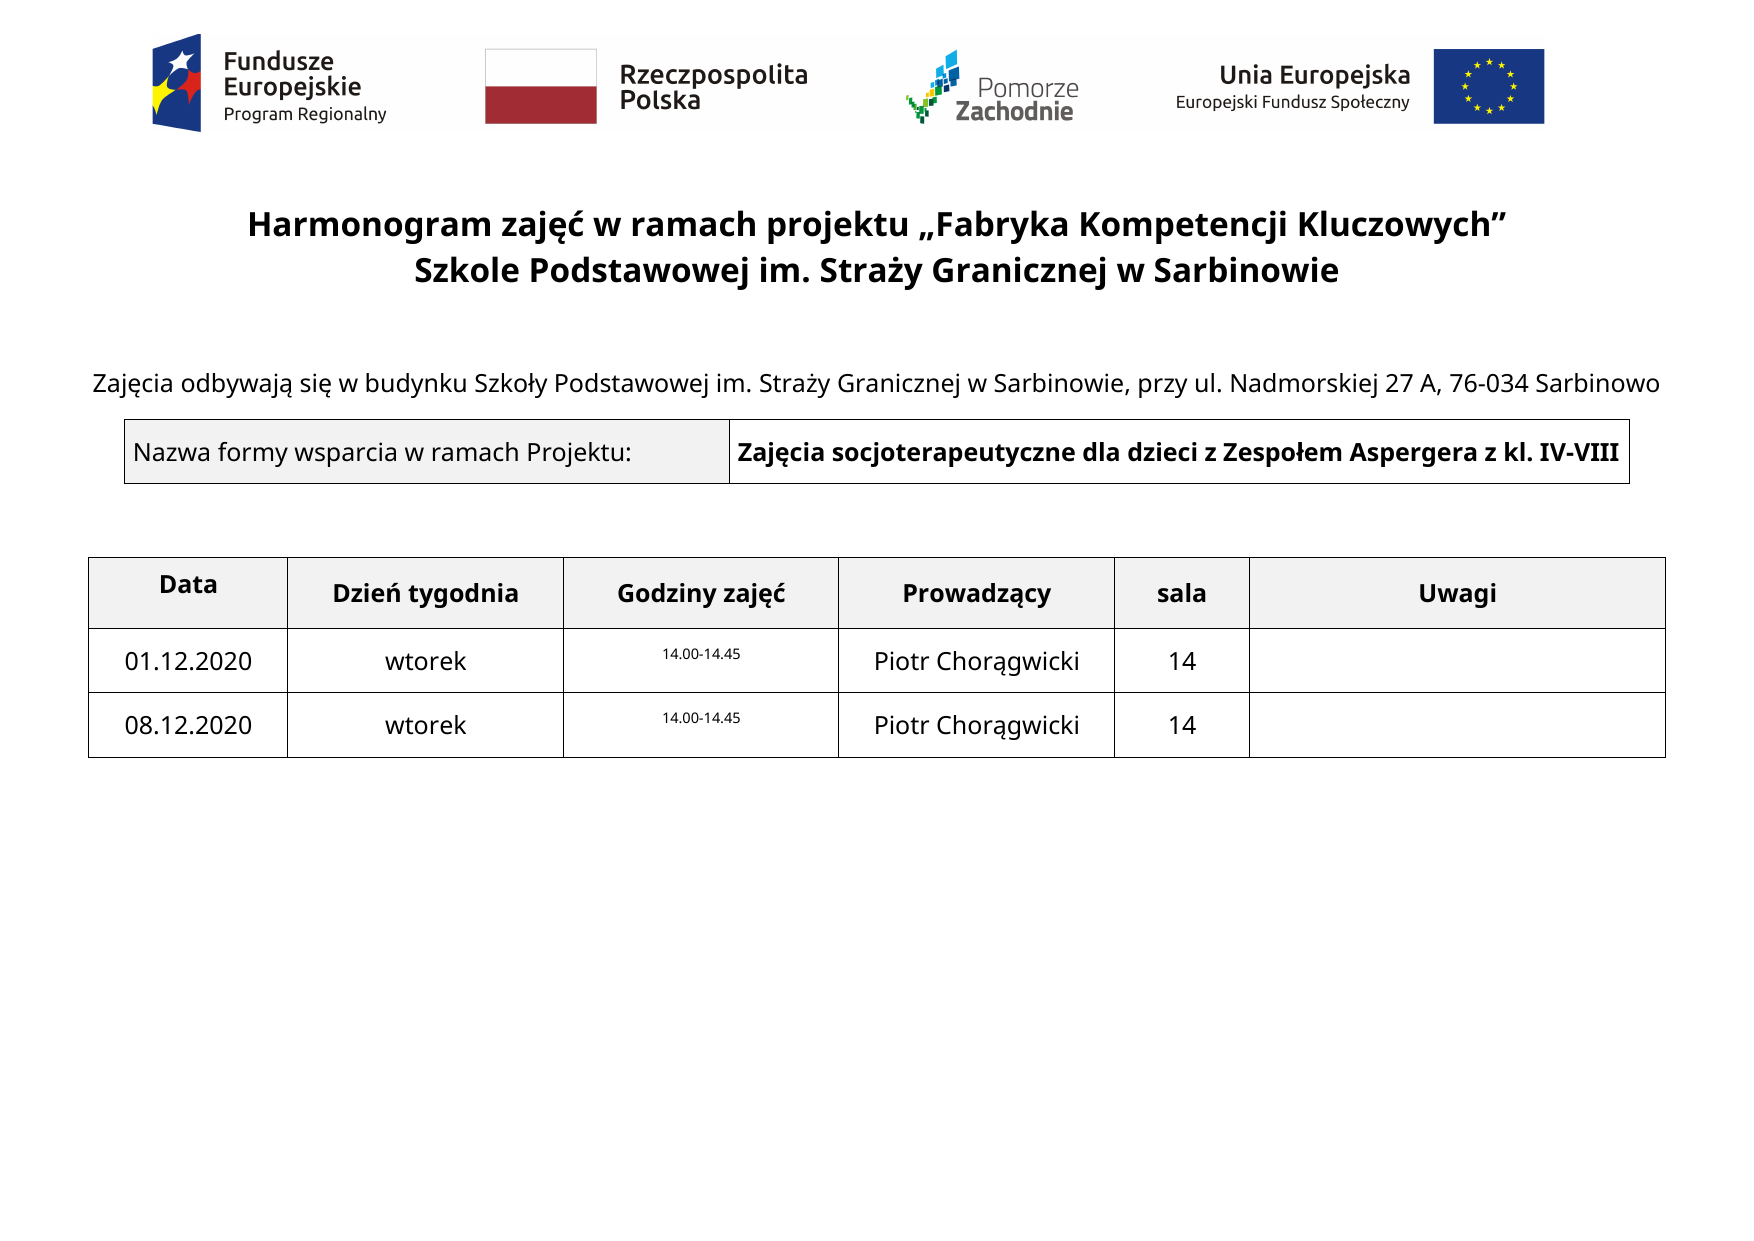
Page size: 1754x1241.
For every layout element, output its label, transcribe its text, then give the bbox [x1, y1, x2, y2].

text Harmonogram zajęć w ramach projektu „Fabryka Kompetencji Kluczowych” [89, 201, 1665, 247]
picture [152, 34, 1545, 132]
text Zajęcia odbywają się w budynku Szkoły Podstawowej im. Straży Granicznej w Sarbinowie, przy ul. Nadmorskiej 27 A, 76-034 Sarbinowo [89, 366, 1665, 400]
table_cell 01.12.2020 [89, 629, 287, 692]
table_cell 14 [1115, 629, 1249, 692]
table_cell 14 [1115, 693, 1249, 757]
table_cell wtorek [288, 693, 563, 757]
table_header Prowadzący [839, 558, 1114, 628]
table_cell Piotr Chorągwicki [839, 629, 1114, 692]
table_cell 08.12.2020 [89, 693, 287, 757]
table_cell Piotr Chorągwicki [839, 693, 1114, 757]
table_header Uwagi [1250, 558, 1665, 628]
table_header Dzień tygodnia [288, 558, 563, 628]
table_cell [1250, 629, 1665, 692]
text Szkole Podstawowej im. Straży Granicznej w Sarbinowie [89, 247, 1665, 292]
table_header Nazwa formy wsparcia w ramach Projektu: [125, 420, 729, 483]
table_header Data [89, 558, 287, 628]
table_cell [1250, 693, 1665, 757]
table_header Zajęcia socjoterapeutyczne dla dzieci z Zespołem Aspergera z kl. IV-VIII [730, 420, 1629, 483]
table_cell 14.00-14.45 [564, 693, 838, 757]
table_header Godziny zajęć [564, 558, 838, 628]
table_header sala [1115, 558, 1249, 628]
table_cell wtorek [288, 629, 563, 692]
table_cell 14.00-14.45 [564, 629, 838, 692]
